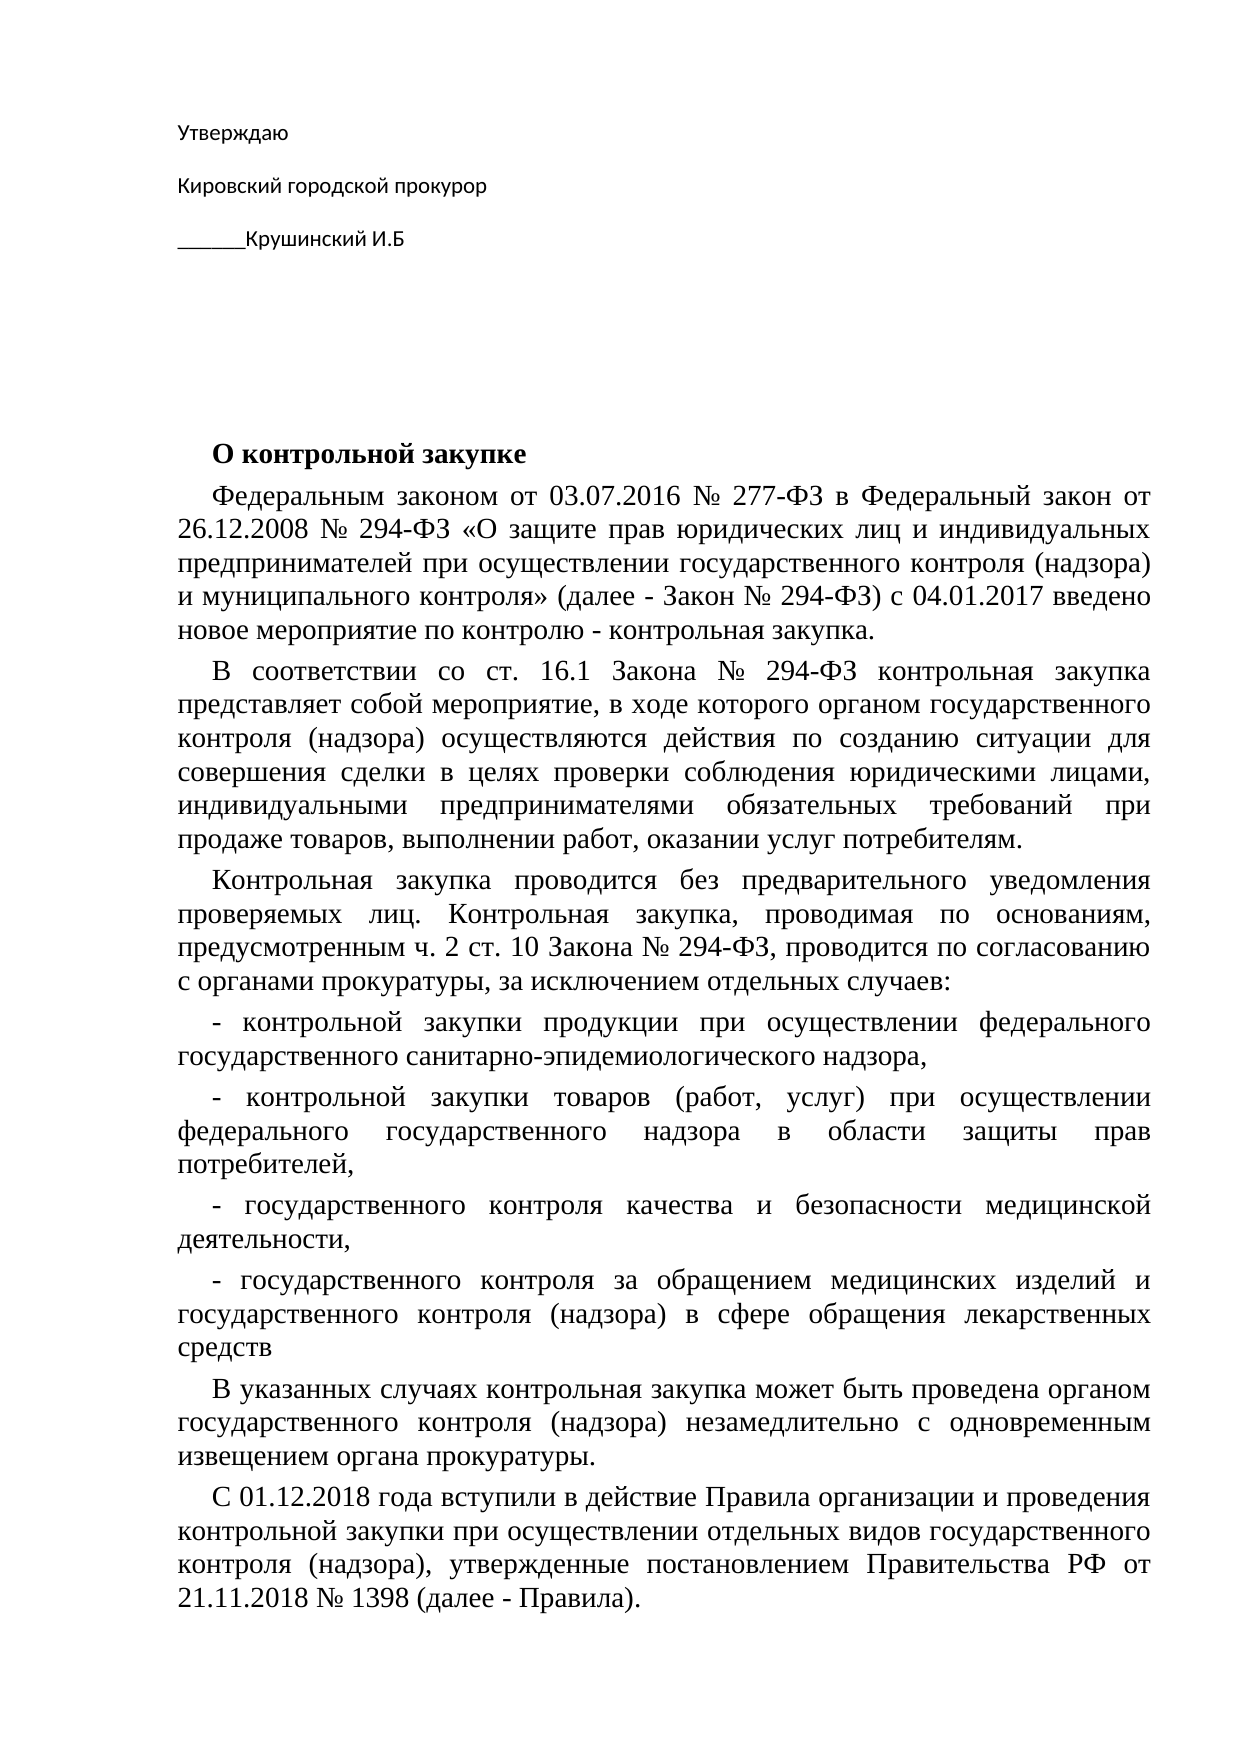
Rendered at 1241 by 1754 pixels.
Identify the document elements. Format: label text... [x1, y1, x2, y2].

text Кировский городской прокурор [177, 171, 1152, 199]
text С 01.12.2018 года вступили в действие Правила организации и проведения контрольной закупки при осуществлении отдельных видов государственного контроля (надзора), утвержденные постановлением Правительства РФ от 21.11.2018 № 1398 (далее - Правила). [177, 1479, 1152, 1613]
text - контрольной закупки товаров (работ, услуг) при осуществлении федерального государственного надзора в области защиты прав потребителей, [177, 1079, 1152, 1180]
text В соответствии со ст. 16.1 Закона № 294-ФЗ контрольная закупка представляет собой мероприятие, в ходе которого органом государственного контроля (надзора) осуществляются действия по созданию ситуации для совершения сделки в целях проверки соблюдения юридическими лицами, индивидуальными предпринимателями обязательных требований при продаже товаров, выполнении работ, оказании услуг потребителям. [177, 653, 1152, 854]
text ______Крушинский И.Б [177, 224, 1152, 252]
text - государственного контроля за обращением медицинских изделий и государственного контроля (надзора) в сфере обращения лекарственных средств [177, 1262, 1152, 1363]
text - государственного контроля качества и безопасности медицинской деятельности, [177, 1187, 1152, 1254]
text О контрольной закупке [177, 436, 1152, 470]
text Утверждаю [177, 118, 1152, 146]
text Федеральным законом от 03.07.2016 № 277-ФЗ в Федеральный закон от 26.12.2008 № 294-ФЗ «О защите прав юридических лиц и индивидуальных предпринимателей при осуществлении государственного контроля (надзора) и муниципального контроля» (далее - Закон № 294-ФЗ) с 04.01.2017 введено новое мероприятие по контролю - контрольная закупка. [177, 478, 1152, 645]
text Контрольная закупка проводится без предварительного уведомления проверяемых лиц. Контрольная закупка, проводимая по основаниям, предусмотренным ч. 2 ст. 10 Закона № 294-ФЗ, проводится по согласованию с органами прокуратуры, за исключением отдельных случаев: [177, 862, 1152, 996]
text - контрольной закупки продукции при осуществлении федерального государственного санитарно-эпидемиологического надзора, [177, 1004, 1152, 1071]
text В указанных случаях контрольная закупка может быть проведена органом государственного контроля (надзора) незамедлительно с одновременным извещением органа прокуратуры. [177, 1371, 1152, 1471]
